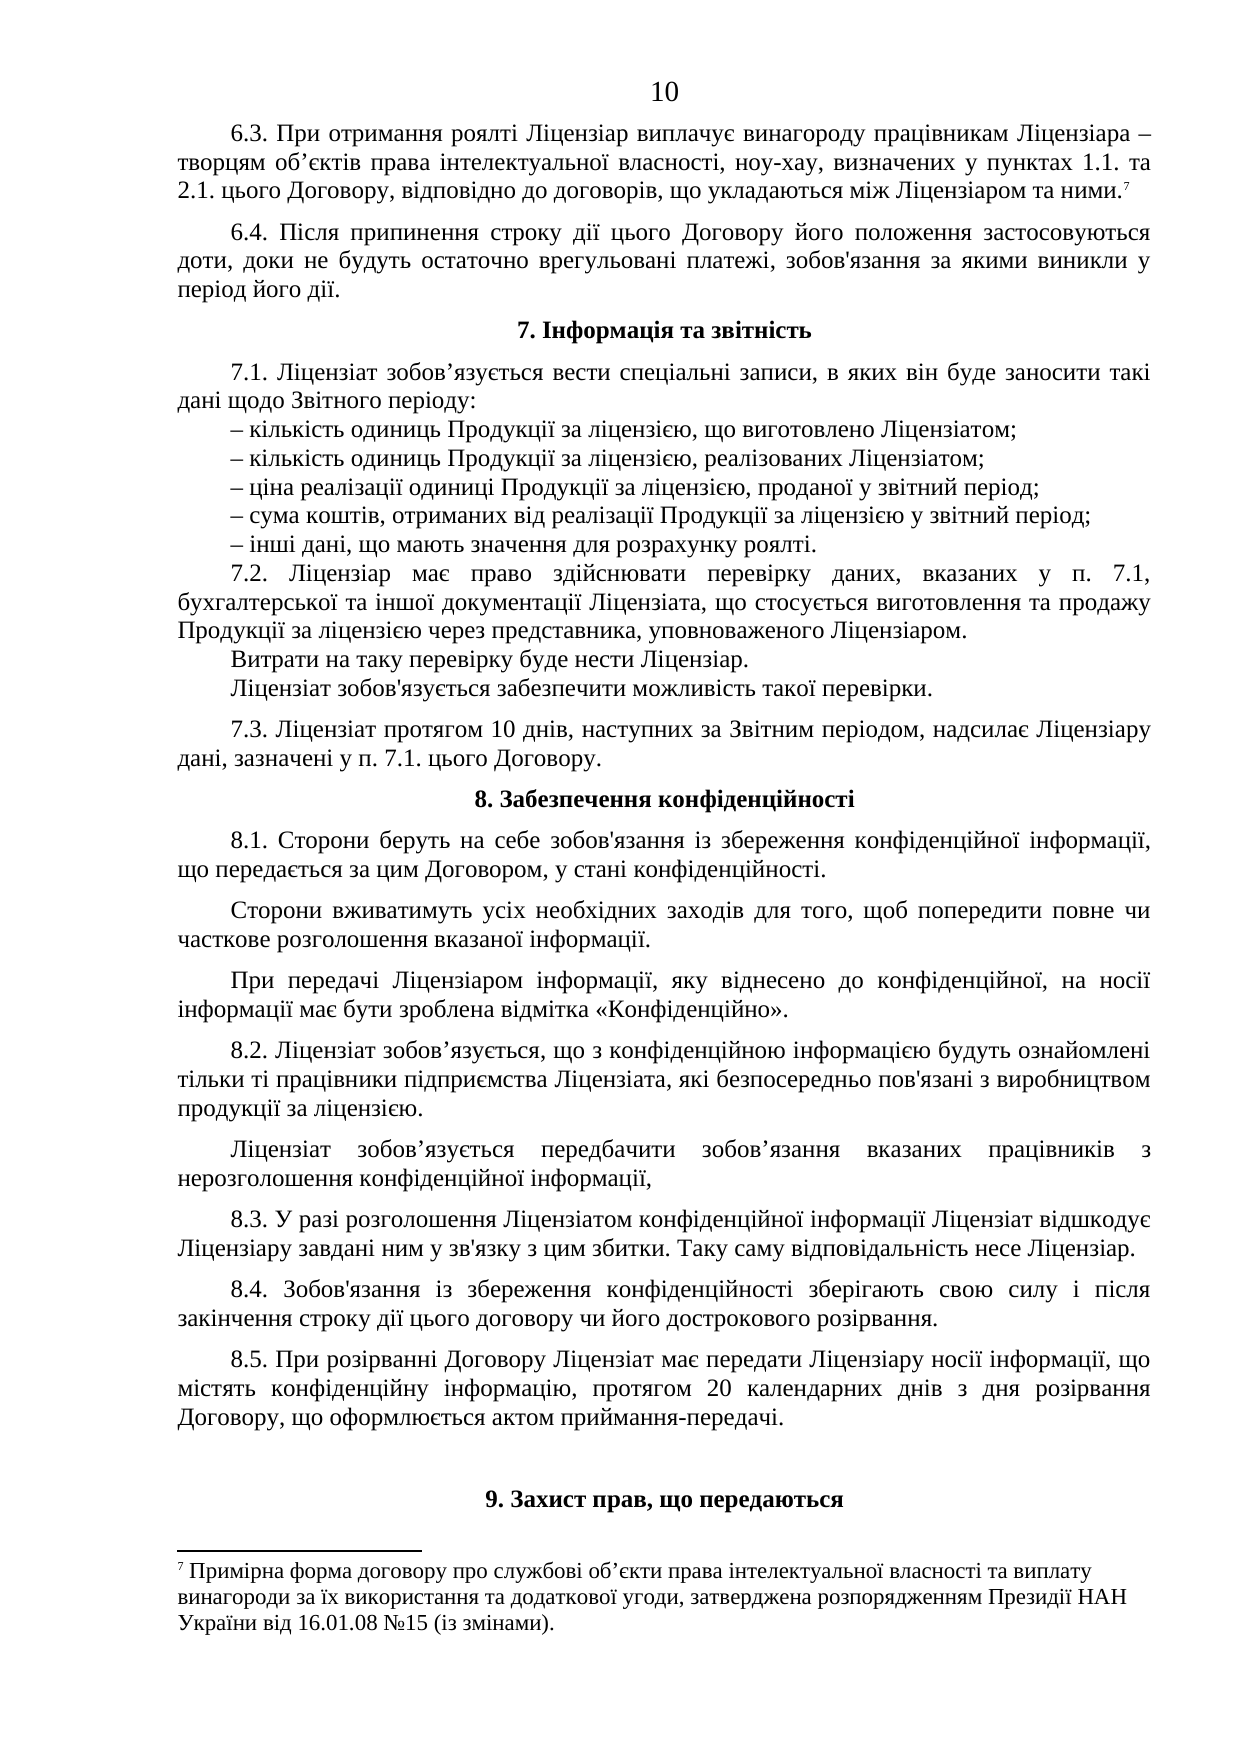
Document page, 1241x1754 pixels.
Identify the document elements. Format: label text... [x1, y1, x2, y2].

text 8.1. Сторони беруть на себе зобов'язання із збереження конфіденційної інформації, що передається за цим Договором, у стані конфіденційності. [177, 826, 1152, 883]
text 8.5. При розірванні Договору Ліцензіат має передати Ліцензіару носії інформації, що містять конфіденційну інформацію, протягом 20 календарних днів з дня розірвання Договору, що оформлюється актом приймання-передачі. [177, 1344, 1152, 1431]
text При передачі Ліцензіаром інформації, яку віднесено до конфіденційної, на носії інформації має бути зроблена відмітка «Конфіденційно». [177, 966, 1152, 1023]
text 6.4. Після припинення строку дії цього Договору його положення застосовуються доти, доки не будуть остаточно врегульовані платежі, зобов'язання за якими виникли у період його дії. [177, 217, 1152, 303]
text 6.3. При отримання роялті Ліцензіар виплачує винагороду працівникам Ліцензіара – творцям об’єктів права інтелектуальної власності, ноу-хау, визначених у пунктах 1.1. та 2.1. цього Договору, відповідно до договорів, що укладаються між Ліцензіаром та ними. [177, 118, 1152, 204]
text 7.2. Ліцензіар має право здійснювати перевірку даних, вказаних у п. 7.1, бухгалтерської та іншої документації Ліцензіата, що стосується виготовлення та продажу Продукції за ліцензією через представника, уповноваженого Ліцензіаром. [177, 558, 1152, 644]
text Ліцензіат зобов’язується передбачити зобов’язання вказаних працівників з нерозголошення конфіденційної інформації, [177, 1134, 1152, 1192]
text – сума коштів, отриманих від реалізації Продукції за ліцензією у звітний період; [177, 501, 1152, 529]
text 7.3. Ліцензіат протягом 10 днів, наступних за Звітним періодом, надсилає Ліцензіару дані, зазначені у п. 7.1. цього Договору. [177, 714, 1152, 772]
text 8.3. У разі розголошення Ліцензіатом конфіденційної інформації Ліцензіат відшкодує Ліцензіару завдані ним у зв'язку з цим збитки. Таку саму відповідальність несе Ліцензіар. [177, 1204, 1152, 1262]
text 7. Інформація та звітність [177, 316, 1152, 344]
text 8.4. Зобов'язання із збереження конфіденційності зберігають свою силу і після закінчення строку дії цього договору чи його дострокового розірвання. [177, 1274, 1152, 1332]
text 7.1. Ліцензіат зобов’язується вести спеціальні записи, в яких він буде заносити такі дані щодо Звітного періоду: [177, 357, 1152, 414]
text Витрати на таку перевірку буде нести Ліцензіар. [177, 644, 1152, 673]
text Сторони вживатимуть усіх необхідних заходів для того, щоб попередити повне чи часткове розголошення вказаної інформації. [177, 896, 1152, 953]
text 8.2. Ліцензіат зобов’язується, що з конфіденційною інформацією будуть ознайомлені тільки ті працівники підприємства Ліцензіата, які безпосередньо пов'язані з виробництвом продукції за ліцензією. [177, 1036, 1152, 1122]
text Ліцензіат зобов'язується забезпечити можливість такої перевірки. [177, 673, 1152, 702]
text – інші дані, що мають значення для розрахунку роялті. [177, 529, 1152, 558]
text – кількість одиниць Продукції за ліцензією, реалізованих Ліцензіатом; [177, 443, 1152, 472]
text 9. Захист прав, що передаються [177, 1484, 1152, 1513]
text 8. Забезпечення конфіденційності [177, 784, 1152, 813]
text – ціна реалізації одиниці Продукції за ліцензією, проданої у звітний період; [177, 472, 1152, 501]
text – кількість одиниць Продукції за ліцензією, що виготовлено Ліцензіатом; [177, 414, 1152, 443]
